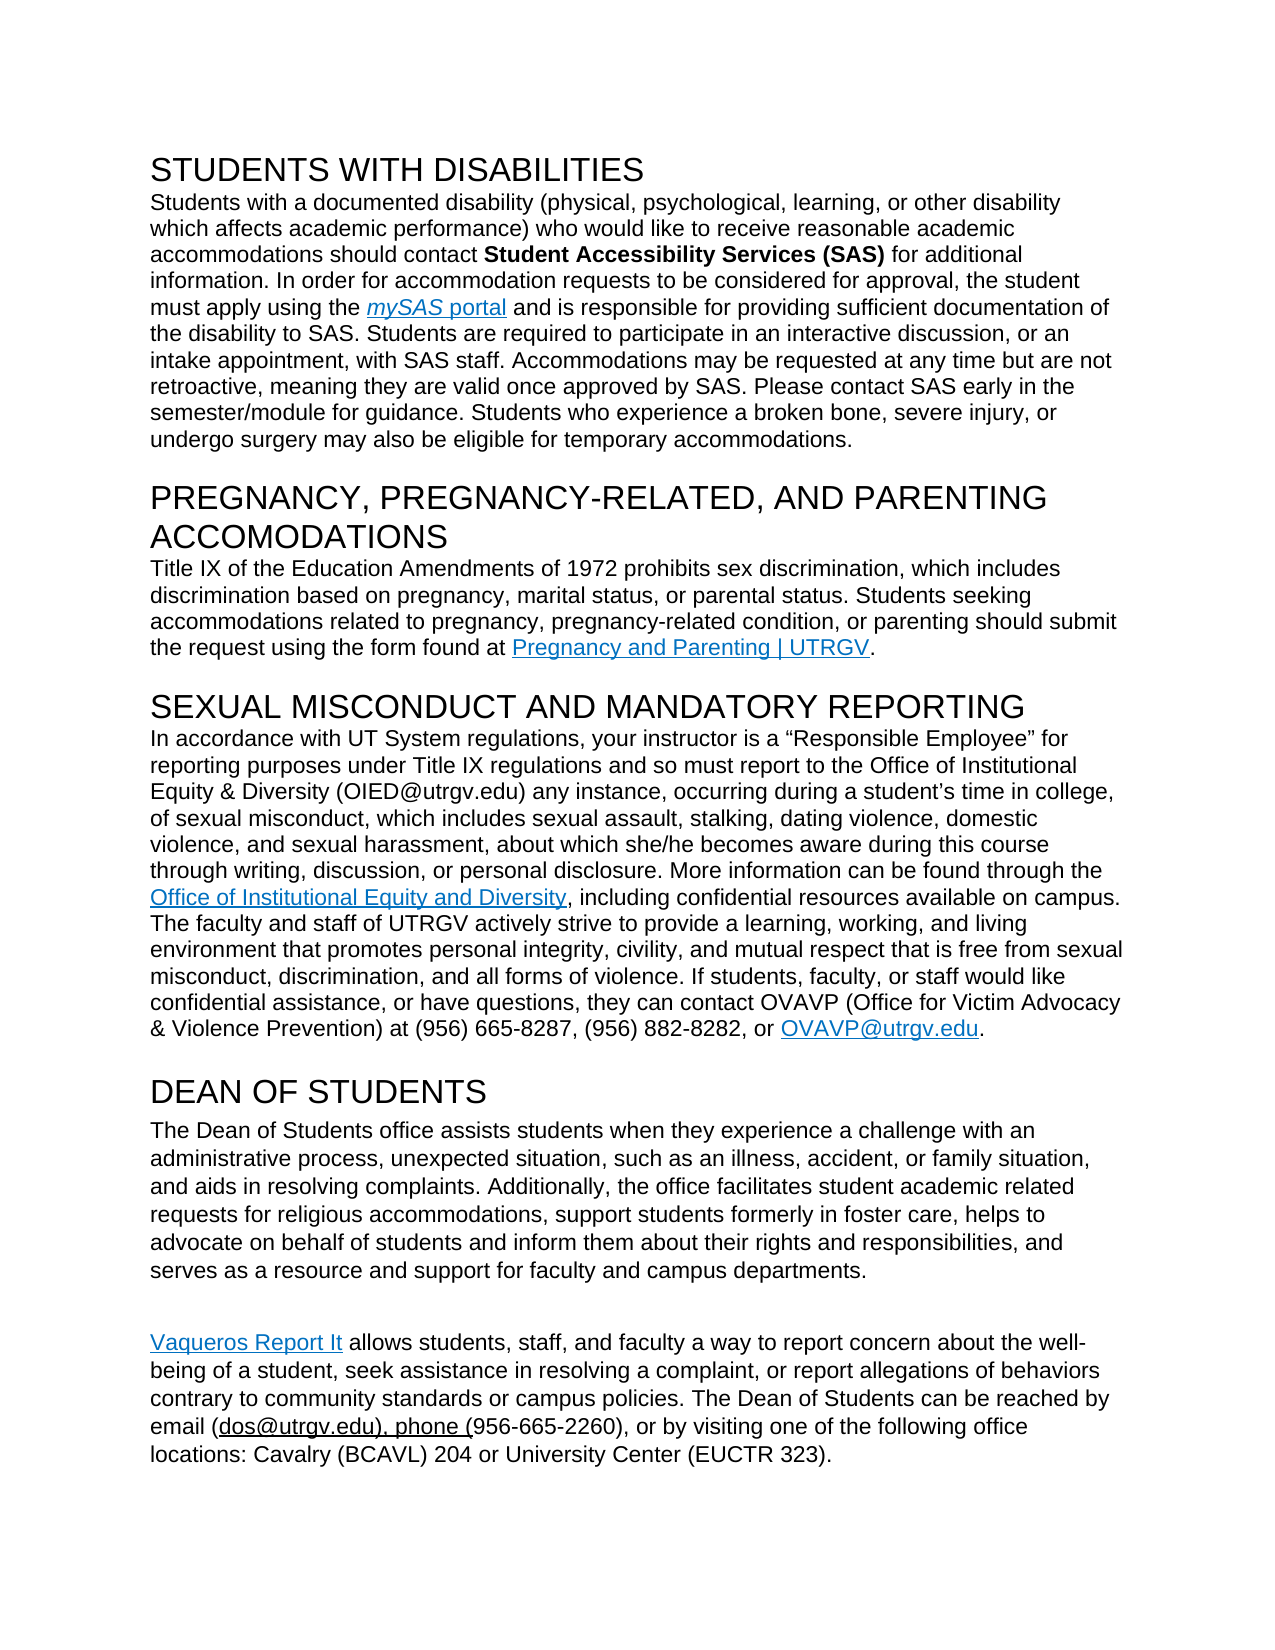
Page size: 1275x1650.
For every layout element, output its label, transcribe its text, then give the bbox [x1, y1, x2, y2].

text Vaqueros Report It allows students, staff, and faculty a way to report concern about the well-being of a student, seek assistance in resolving a complaint, or report allegations of behaviors contrary to community standards or campus policies. The Dean of Students can be reached by email (dos@utrgv.edu), phone (956-665-2260), or by visiting one of the following office locations: Cavalry (BCAVL) 204 or University Center (EUCTR 323). [150, 1329, 1125, 1467]
text Title IX of the Education Amendments of 1972 prohibits sex discrimination, which includes discrimination based on pregnancy, marital status, or parental status. Students seeking accommodations related to pregnancy, pregnancy-related condition, or parenting should submit the request using the form found at Pregnancy and Parenting | UTRGV. [150, 555, 1125, 661]
text SEXUAL MISCONDUCT AND MANDATORY REPORTING [150, 687, 1125, 725]
text DEAN OF STUDENTS [150, 1072, 1125, 1111]
text STUDENTS WITH DISABILITIES [150, 150, 1125, 188]
text Students with a documented disability (physical, psychological, learning, or other disability which affects academic performance) who would like to receive reasonable academic accommodations should contact Student Accessibility Services (SAS) for additional information. In order for accommodation requests to be considered for approval, the student must apply using the mySAS portal and is responsible for providing sufficient documentation of the disability to SAS. Students are required to participate in an interactive discussion, or an intake appointment, with SAS staff. Accommodations may be requested at any time but are not retroactive, meaning they are valid once approved by SAS. Please contact SAS early in the semester/module for guidance. Students who experience a broken bone, severe injury, or undergo surgery may also be eligible for temporary accommodations. [150, 188, 1125, 452]
text In accordance with UT System regulations, your instructor is a “Responsible Employee” for reporting purposes under Title IX regulations and so must report to the Office of Institutional Equity & Diversity (OIED@utrgv.edu) any instance, occurring during a student’s time in college, of sexual misconduct, which includes sexual assault, stalking, dating violence, domestic violence, and sexual harassment, about which she/he becomes aware during this course through writing, discussion, or personal disclosure. More information can be found through the Office of Institutional Equity and Diversity, including confidential resources available on campus. The faculty and staff of UTRGV actively strive to provide a learning, working, and living environment that promotes personal integrity, civility, and mutual respect that is free from sexual misconduct, discrimination, and all forms of violence. If students, faculty, or staff would like confidential assistance, or have questions, they can contact OVAVP (Office for Victim Advocacy & Violence Prevention) at (956) 665-8287, (956) 882-8282, or OVAVP@utrgv.edu. [150, 725, 1125, 1042]
text The Dean of Students office assists students when they experience a challenge with an administrative process, unexpected situation, such as an illness, accident, or family situation, and aids in resolving complaints. Additionally, the office facilitates student academic related requests for religious accommodations, support students formerly in foster care, helps to advocate on behalf of students and inform them about their rights and responsibilities, and serves as a resource and support for faculty and campus departments. [150, 1117, 1125, 1283]
text PREGNANCY, PREGNANCY-RELATED, AND PARENTING ACCOMODATIONS [150, 478, 1125, 555]
